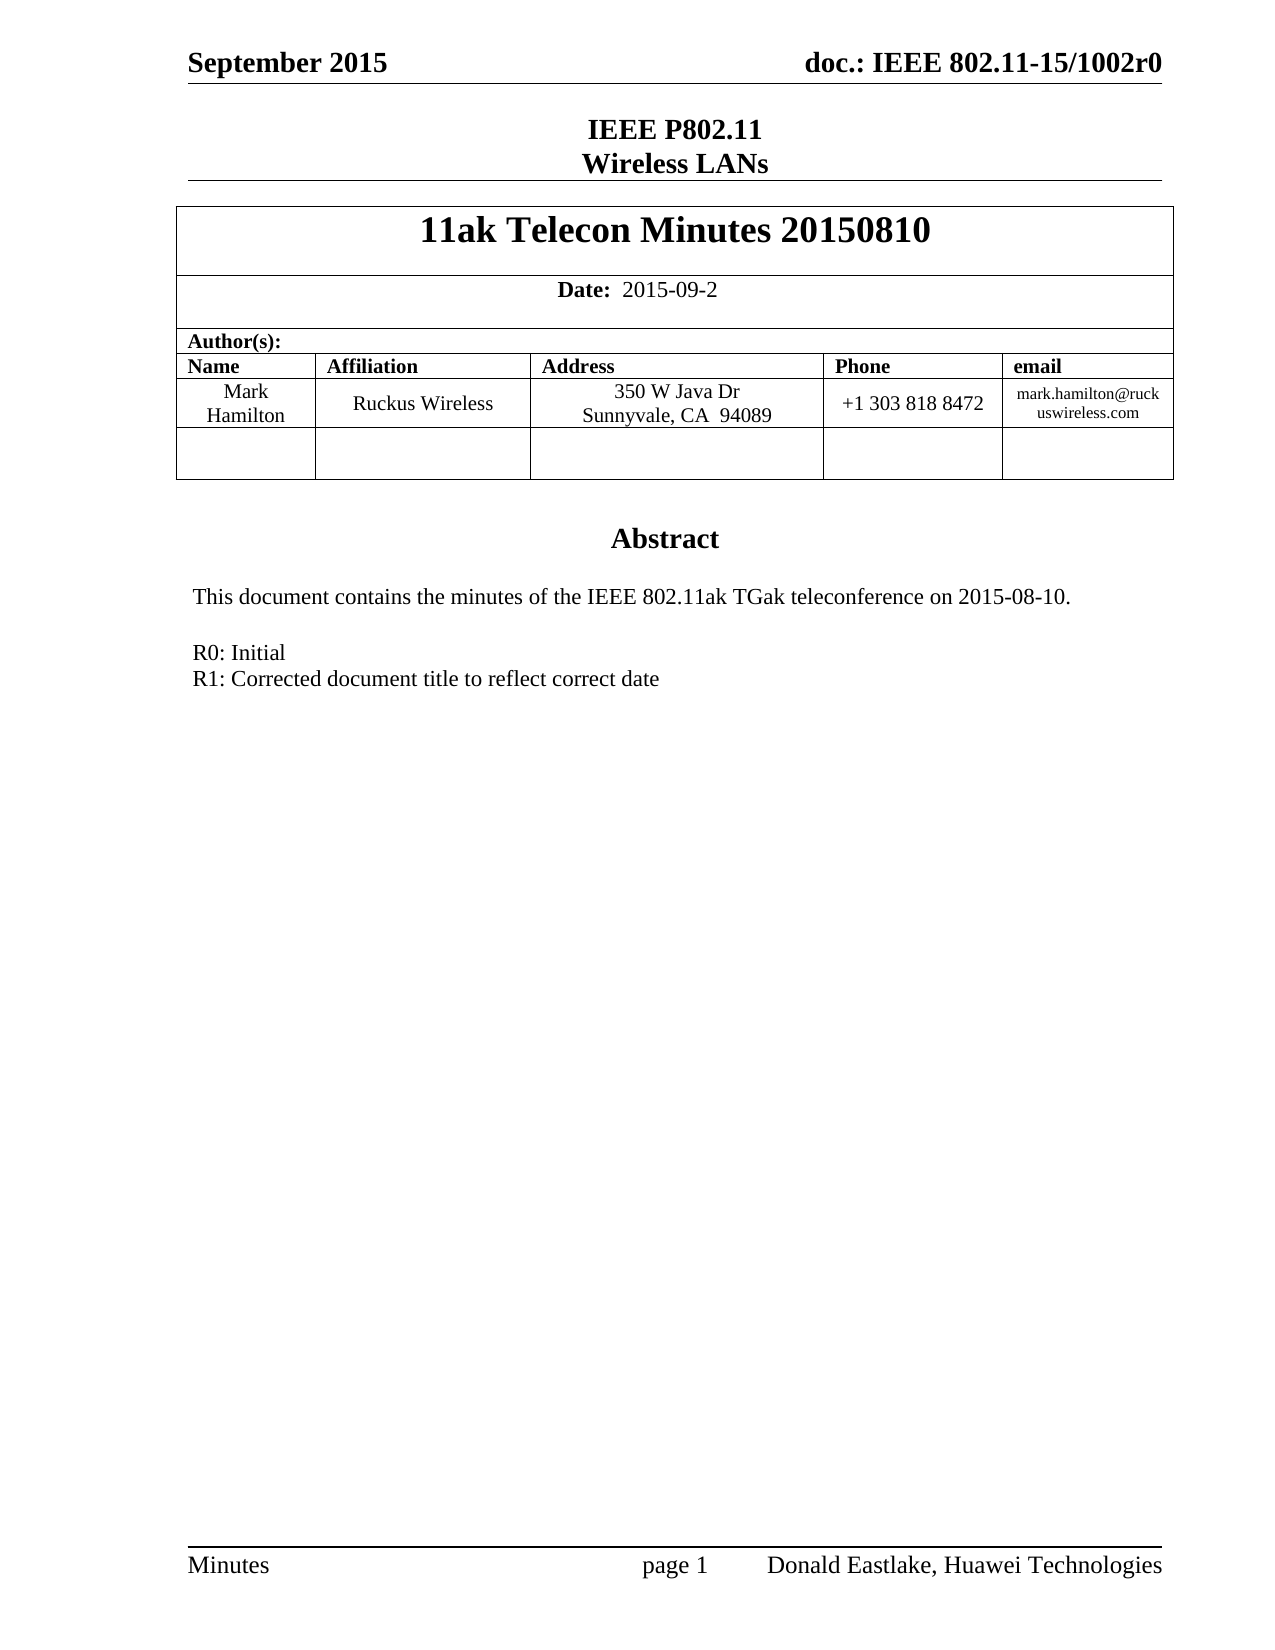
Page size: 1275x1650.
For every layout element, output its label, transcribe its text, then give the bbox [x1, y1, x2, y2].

table_cell email [1003, 354, 1173, 378]
table_cell Ruckus Wireless [316, 379, 530, 427]
table_cell mark.hamilton@ruckuswireless.com [1003, 379, 1173, 427]
table_cell Affiliation [316, 354, 530, 378]
table_cell [824, 428, 1002, 478]
table_cell [316, 428, 530, 478]
table_cell Date: 2015-09-2 [177, 276, 1173, 328]
table_header 11ak Telecon Minutes 20150810 [177, 207, 1173, 275]
table_cell [531, 428, 823, 478]
table_cell Phone [824, 354, 1002, 378]
table_cell Mark Hamilton [177, 379, 315, 427]
table_cell [1003, 428, 1173, 478]
table_cell [177, 428, 315, 478]
text IEEE P802.11 Wireless LANs [187, 112, 1162, 181]
table_cell +1 303 818 8472 [824, 379, 1002, 427]
table_cell Address [531, 354, 823, 378]
table_cell Name [177, 354, 315, 378]
table_cell Author(s): [177, 329, 1173, 353]
table_cell 350 W Java Dr Sunnyvale, CA 94089 [531, 379, 823, 427]
